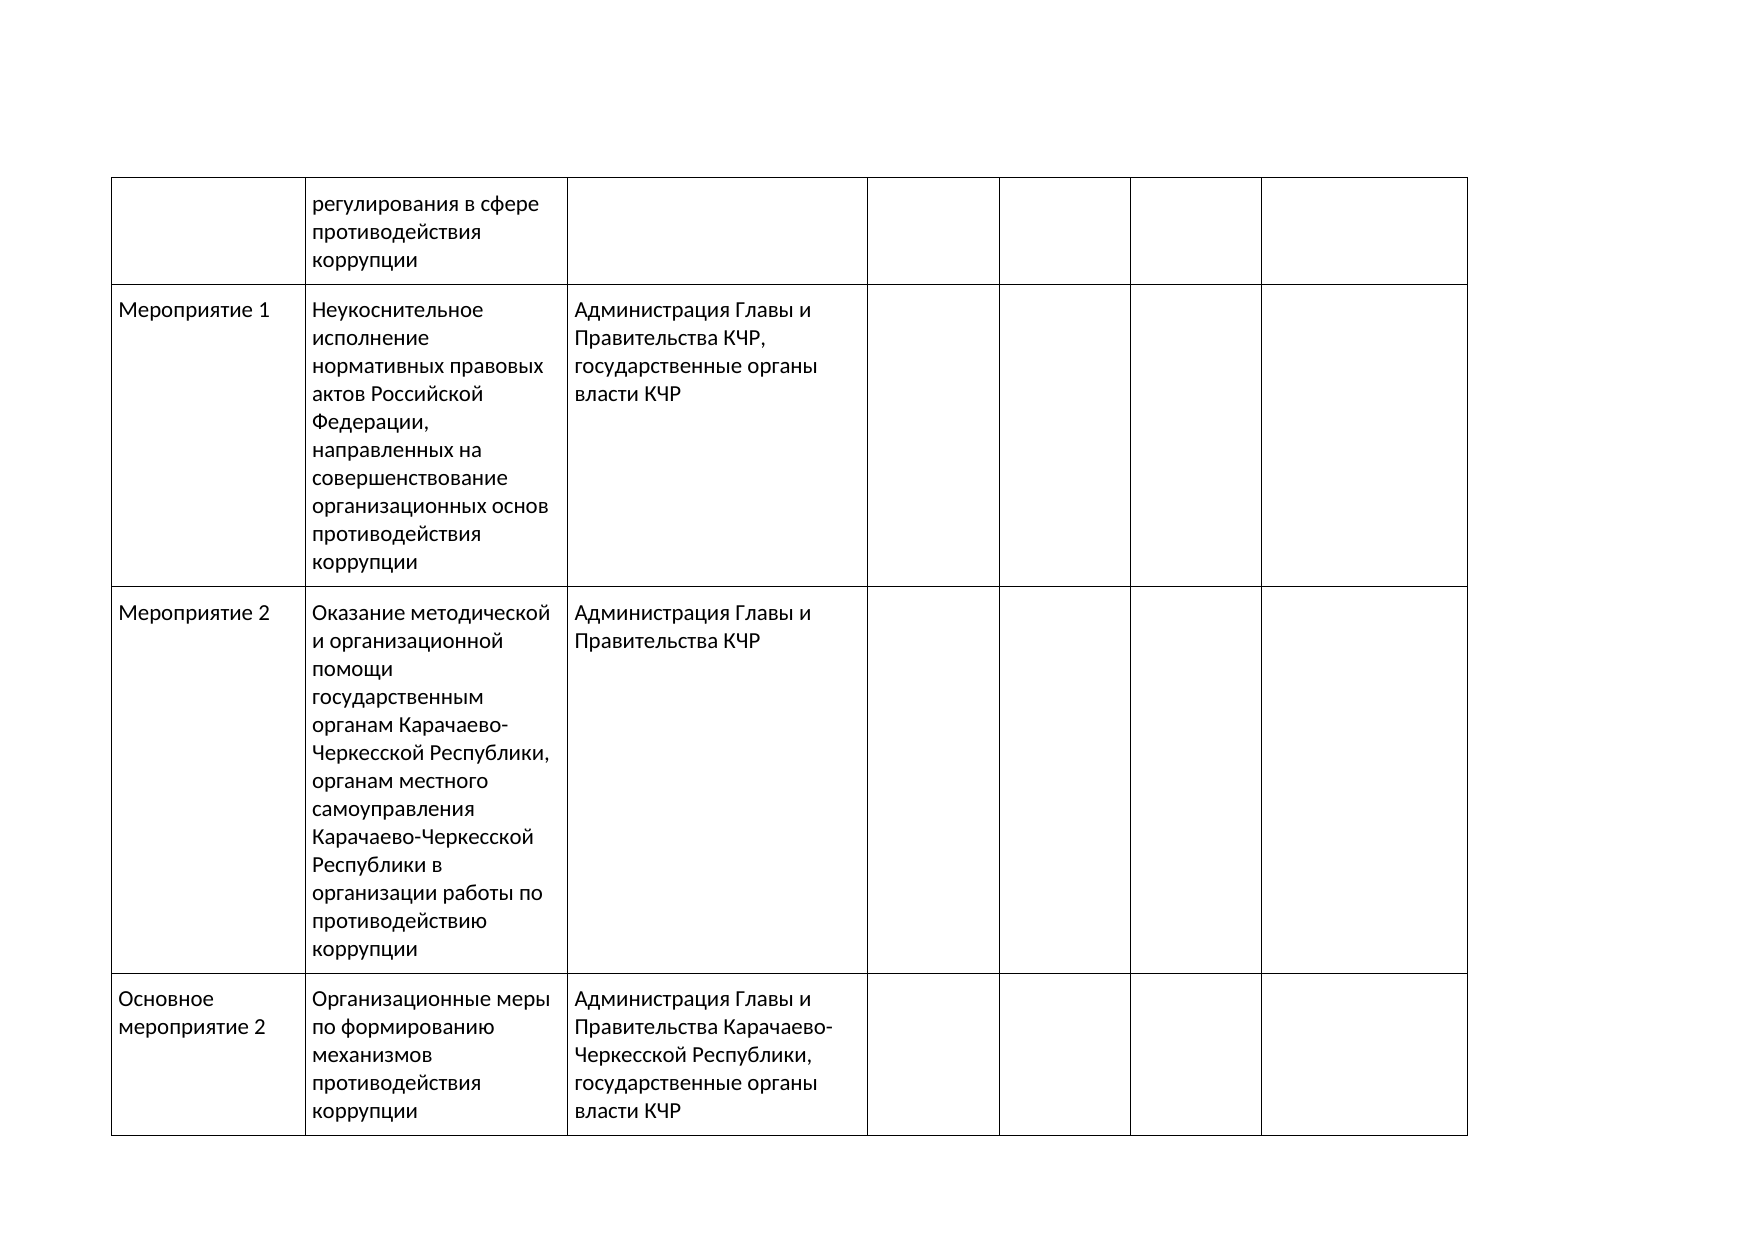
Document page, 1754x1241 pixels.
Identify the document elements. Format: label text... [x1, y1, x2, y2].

table_cell [1262, 285, 1467, 586]
table_cell [1000, 285, 1130, 586]
table_cell [868, 285, 999, 586]
table_cell Оказание методической и организационной помощи государственным органам Карачаево-Черкесской Республики, органам местного самоуправления Карачаево-Черкесской Республики в организации работы по противодействию коррупции [306, 587, 567, 973]
table_cell [1262, 974, 1467, 1135]
table_cell [1000, 587, 1130, 973]
table_cell Мероприятие 2 [112, 587, 305, 973]
table_cell Мероприятие 1 [112, 285, 305, 586]
table_cell [1131, 178, 1261, 283]
table_cell [1000, 178, 1130, 283]
table_cell Администрация Главы и Правительства КЧР [568, 587, 867, 973]
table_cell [306, 178, 567, 283]
table_cell Администрация Главы и Правительства Карачаево-Черкесской Республики, государственные органы власти КЧР [568, 974, 867, 1135]
table_cell Неукоснительное исполнение нормативных правовых актов Российской Федерации, направленных на совершенствование организационных основ противодействия коррупции [306, 285, 567, 586]
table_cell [112, 178, 305, 283]
table_cell [868, 974, 999, 1135]
table_cell [868, 178, 999, 283]
table_cell Организационные меры по формированию механизмов противодействия коррупции [306, 974, 567, 1135]
table_cell Администрация Главы и Правительства КЧР, государственные органы власти КЧР [568, 285, 867, 586]
table_cell [1000, 974, 1130, 1135]
table_cell [868, 587, 999, 973]
table_cell [1131, 974, 1261, 1135]
table_cell [568, 178, 867, 283]
table_cell [1131, 285, 1261, 586]
table_cell [1131, 587, 1261, 973]
table_cell Основное мероприятие 2 [112, 974, 305, 1135]
table_cell [1262, 178, 1467, 283]
table_cell [1262, 587, 1467, 973]
